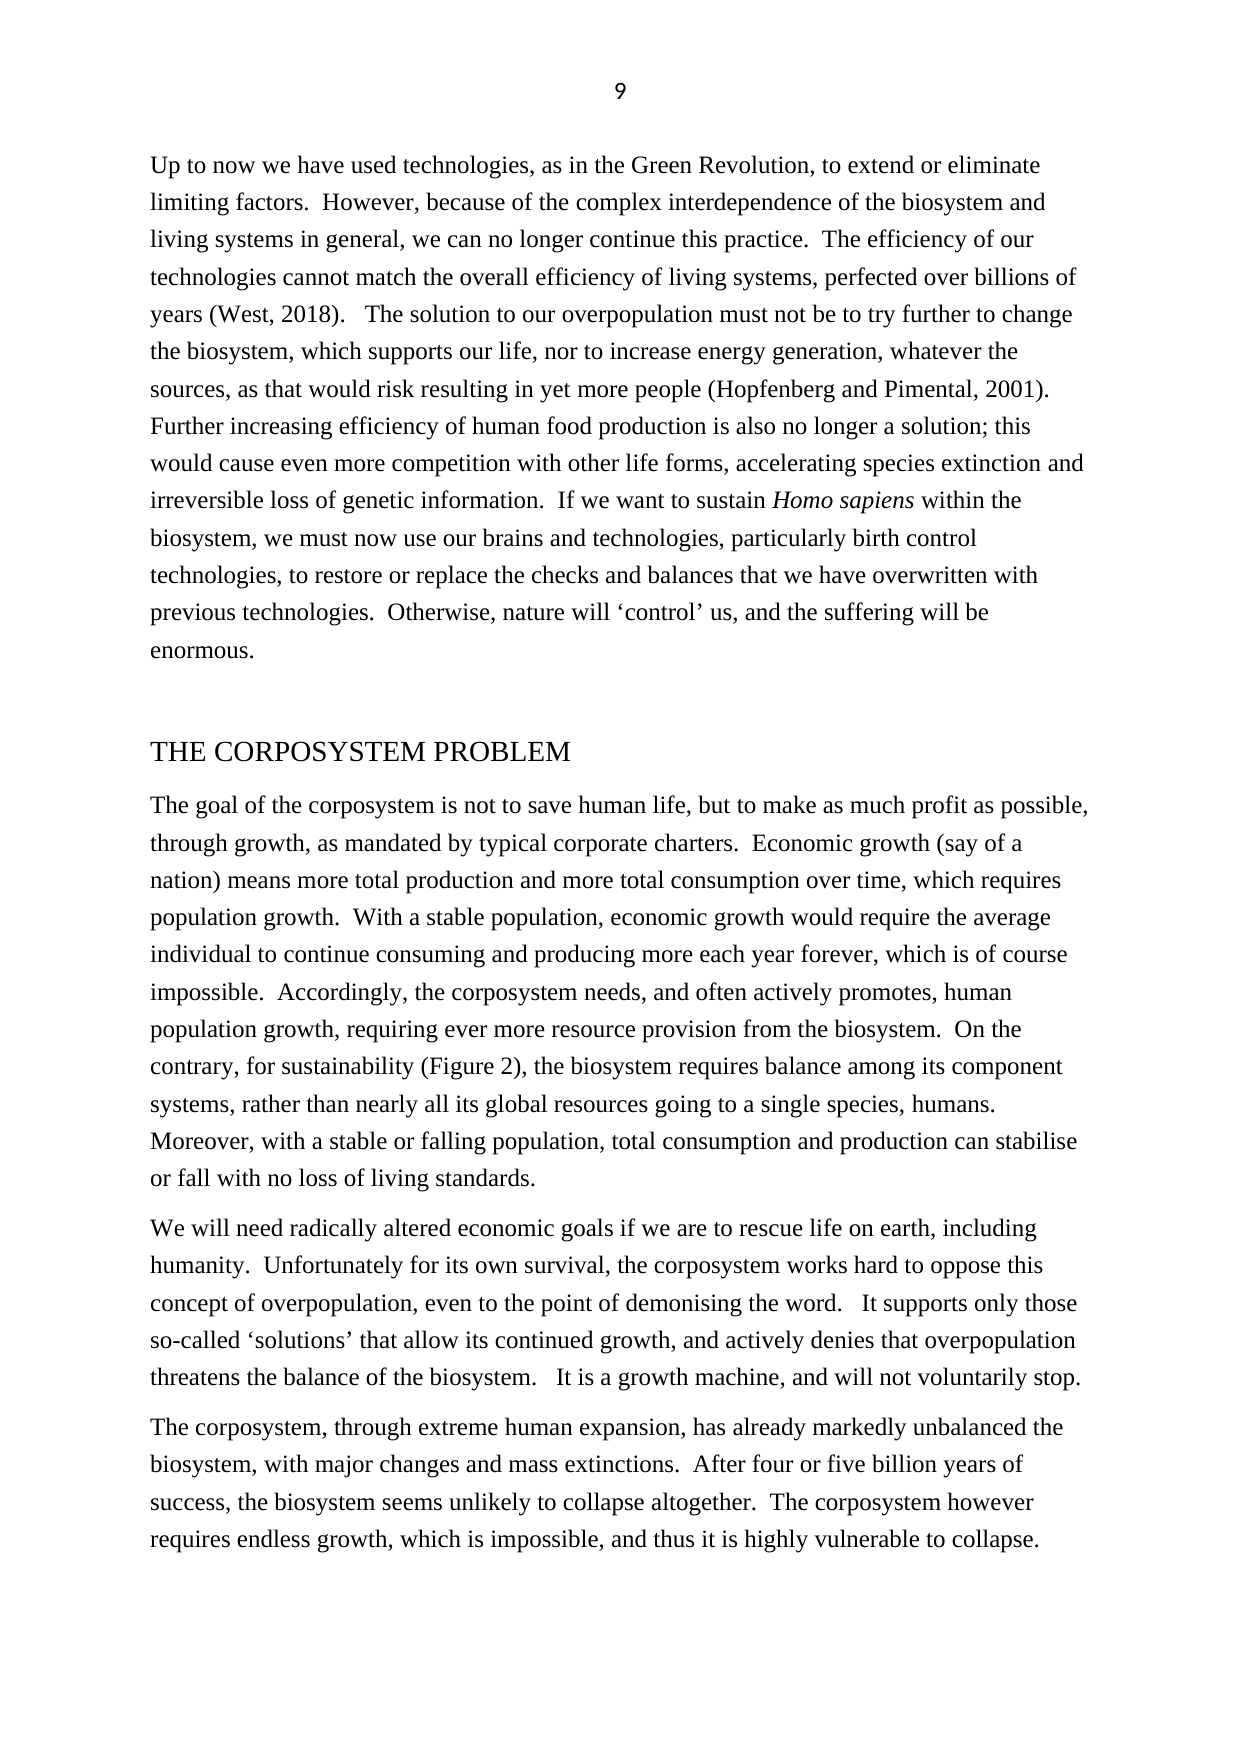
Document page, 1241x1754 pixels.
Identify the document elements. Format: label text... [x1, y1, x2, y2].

text Up to now we have used technologies, as in the Green Revolution, to extend or eliminate limiting factors. However, because of the complex interdependence of the biosystem and living systems in general, we can no longer continue this practice. The efficiency of our technologies cannot match the overall efficiency of living systems, perfected over billions of years (West, 2018). The solution to our overpopulation must not be to try further to change the biosystem, which supports our life, nor to increase energy generation, whatever the sources, as that would risk resulting in yet more people (Hopfenberg and Pimental, 2001). Further increasing efficiency of human food production is also no longer a solution; this would cause even more competition with other life forms, accelerating species extinction and irreversible loss of genetic information. If we want to sustain Homo sapiens within the biosystem, we must now use our brains and technologies, particularly birth control technologies, to restore or replace the checks and balances that we have overwritten with previous technologies. Otherwise, nature will ‘control’ us, and the suffering will be enormous. [150, 150, 1090, 663]
text THE CORPOSYSTEM PROBLEM [150, 734, 1090, 768]
text The goal of the corposystem is not to save human life, but to make as much profit as possible, through growth, as mandated by typical corporate charters. Economic growth (say of a nation) means more total production and more total consumption over time, which requires population growth. With a stable population, economic growth would require the average individual to continue consuming and producing more each year forever, which is of course impossible. Accordingly, the corposystem needs, and often actively promotes, human population growth, requiring ever more resource provision from the biosystem. On the contrary, for sustainability (Figure 2), the biosystem requires balance among its component systems, rather than nearly all its global resources going to a single species, humans. Moreover, with a stable or falling population, total consumption and production can stabilise or fall with no loss of living standards. [150, 790, 1090, 1192]
text We will need radically altered economic goals if we are to rescue life on earth, including humanity. Unfortunately for its own survival, the corposystem works hard to oppose this concept of overpopulation, even to the point of demonising the word. It supports only those so-called ‘solutions’ that allow its continued growth, and actively denies that overpopulation threatens the balance of the biosystem. It is a growth machine, and will not voluntarily stop. [150, 1213, 1090, 1391]
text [150, 1412, 1090, 1553]
